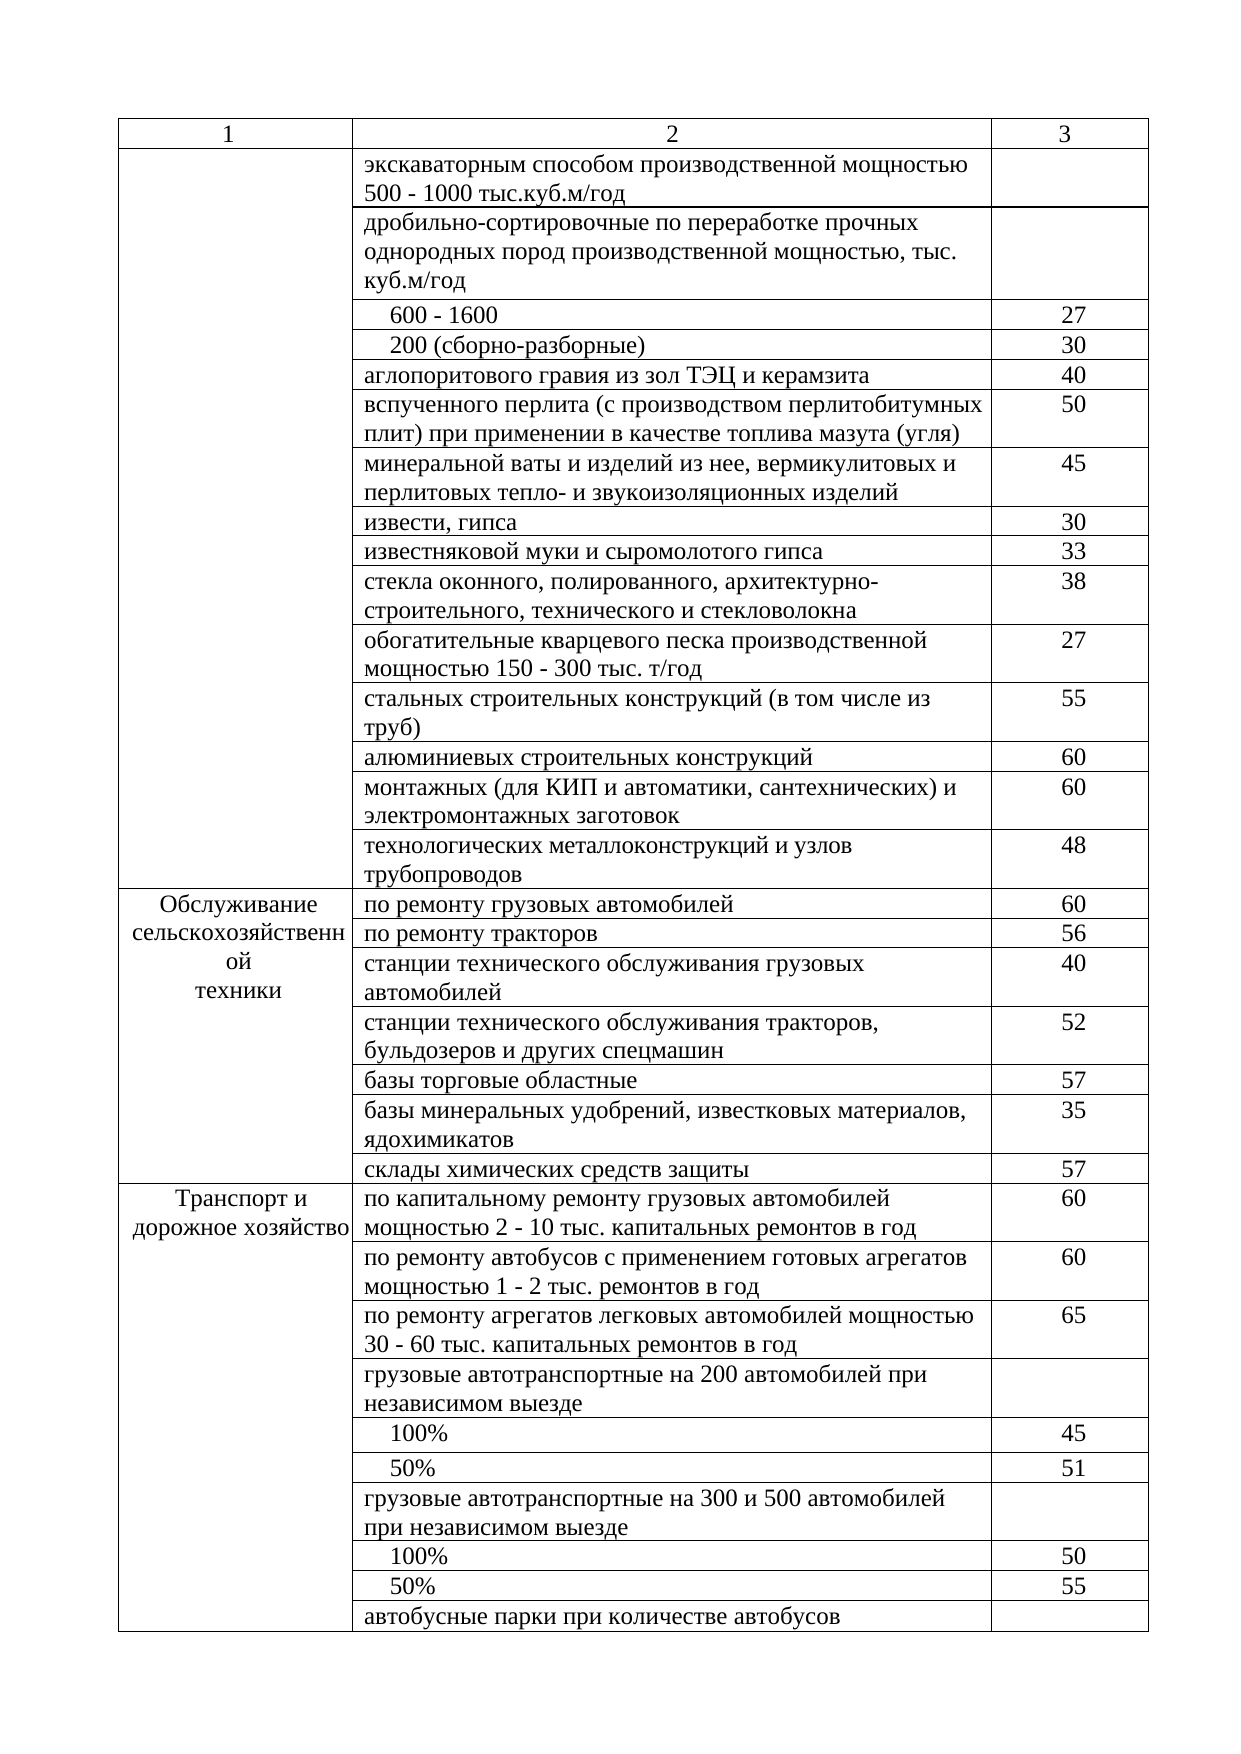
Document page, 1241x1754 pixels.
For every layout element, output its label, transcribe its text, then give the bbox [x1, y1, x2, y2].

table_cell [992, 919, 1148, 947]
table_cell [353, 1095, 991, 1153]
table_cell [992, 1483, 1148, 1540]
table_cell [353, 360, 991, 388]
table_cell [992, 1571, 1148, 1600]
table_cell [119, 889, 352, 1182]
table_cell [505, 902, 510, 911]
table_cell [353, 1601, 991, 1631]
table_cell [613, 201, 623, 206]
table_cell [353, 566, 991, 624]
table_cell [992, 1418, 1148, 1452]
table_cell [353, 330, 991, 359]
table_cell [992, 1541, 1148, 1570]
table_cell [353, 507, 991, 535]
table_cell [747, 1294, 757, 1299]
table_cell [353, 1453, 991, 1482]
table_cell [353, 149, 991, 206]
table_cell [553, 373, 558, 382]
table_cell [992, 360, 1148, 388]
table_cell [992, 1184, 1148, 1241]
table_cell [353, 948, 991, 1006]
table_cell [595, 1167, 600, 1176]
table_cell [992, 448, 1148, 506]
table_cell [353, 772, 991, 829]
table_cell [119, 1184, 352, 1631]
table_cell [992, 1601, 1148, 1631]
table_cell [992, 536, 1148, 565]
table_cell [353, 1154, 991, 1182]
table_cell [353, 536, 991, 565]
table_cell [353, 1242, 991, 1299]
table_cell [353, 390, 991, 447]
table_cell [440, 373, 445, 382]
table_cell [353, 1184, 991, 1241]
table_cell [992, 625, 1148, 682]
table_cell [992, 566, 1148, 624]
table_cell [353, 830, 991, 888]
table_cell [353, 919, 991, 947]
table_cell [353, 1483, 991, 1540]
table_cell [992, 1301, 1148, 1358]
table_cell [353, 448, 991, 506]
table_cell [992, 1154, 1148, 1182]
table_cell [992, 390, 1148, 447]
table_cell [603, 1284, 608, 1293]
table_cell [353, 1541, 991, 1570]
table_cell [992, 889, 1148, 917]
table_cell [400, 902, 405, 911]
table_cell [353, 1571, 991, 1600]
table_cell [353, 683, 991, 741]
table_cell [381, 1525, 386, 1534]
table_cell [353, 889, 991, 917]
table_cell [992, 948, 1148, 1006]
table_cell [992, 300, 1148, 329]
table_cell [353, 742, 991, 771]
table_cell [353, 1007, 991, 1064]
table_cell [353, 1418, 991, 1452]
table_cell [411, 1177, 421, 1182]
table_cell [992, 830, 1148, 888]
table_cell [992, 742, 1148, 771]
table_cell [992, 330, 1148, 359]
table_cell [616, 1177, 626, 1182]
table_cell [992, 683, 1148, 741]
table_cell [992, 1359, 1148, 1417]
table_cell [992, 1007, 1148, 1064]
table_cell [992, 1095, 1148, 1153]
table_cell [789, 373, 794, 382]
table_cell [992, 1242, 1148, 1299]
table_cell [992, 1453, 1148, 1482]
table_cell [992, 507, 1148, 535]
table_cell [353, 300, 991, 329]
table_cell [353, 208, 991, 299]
table_header 2 [353, 119, 991, 148]
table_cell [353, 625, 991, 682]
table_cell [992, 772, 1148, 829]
table_header 1 [119, 119, 352, 148]
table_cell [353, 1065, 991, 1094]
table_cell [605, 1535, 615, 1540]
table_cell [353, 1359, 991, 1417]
table_header 3 [992, 119, 1148, 148]
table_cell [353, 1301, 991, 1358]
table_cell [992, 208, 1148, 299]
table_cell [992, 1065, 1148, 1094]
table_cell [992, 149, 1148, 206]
